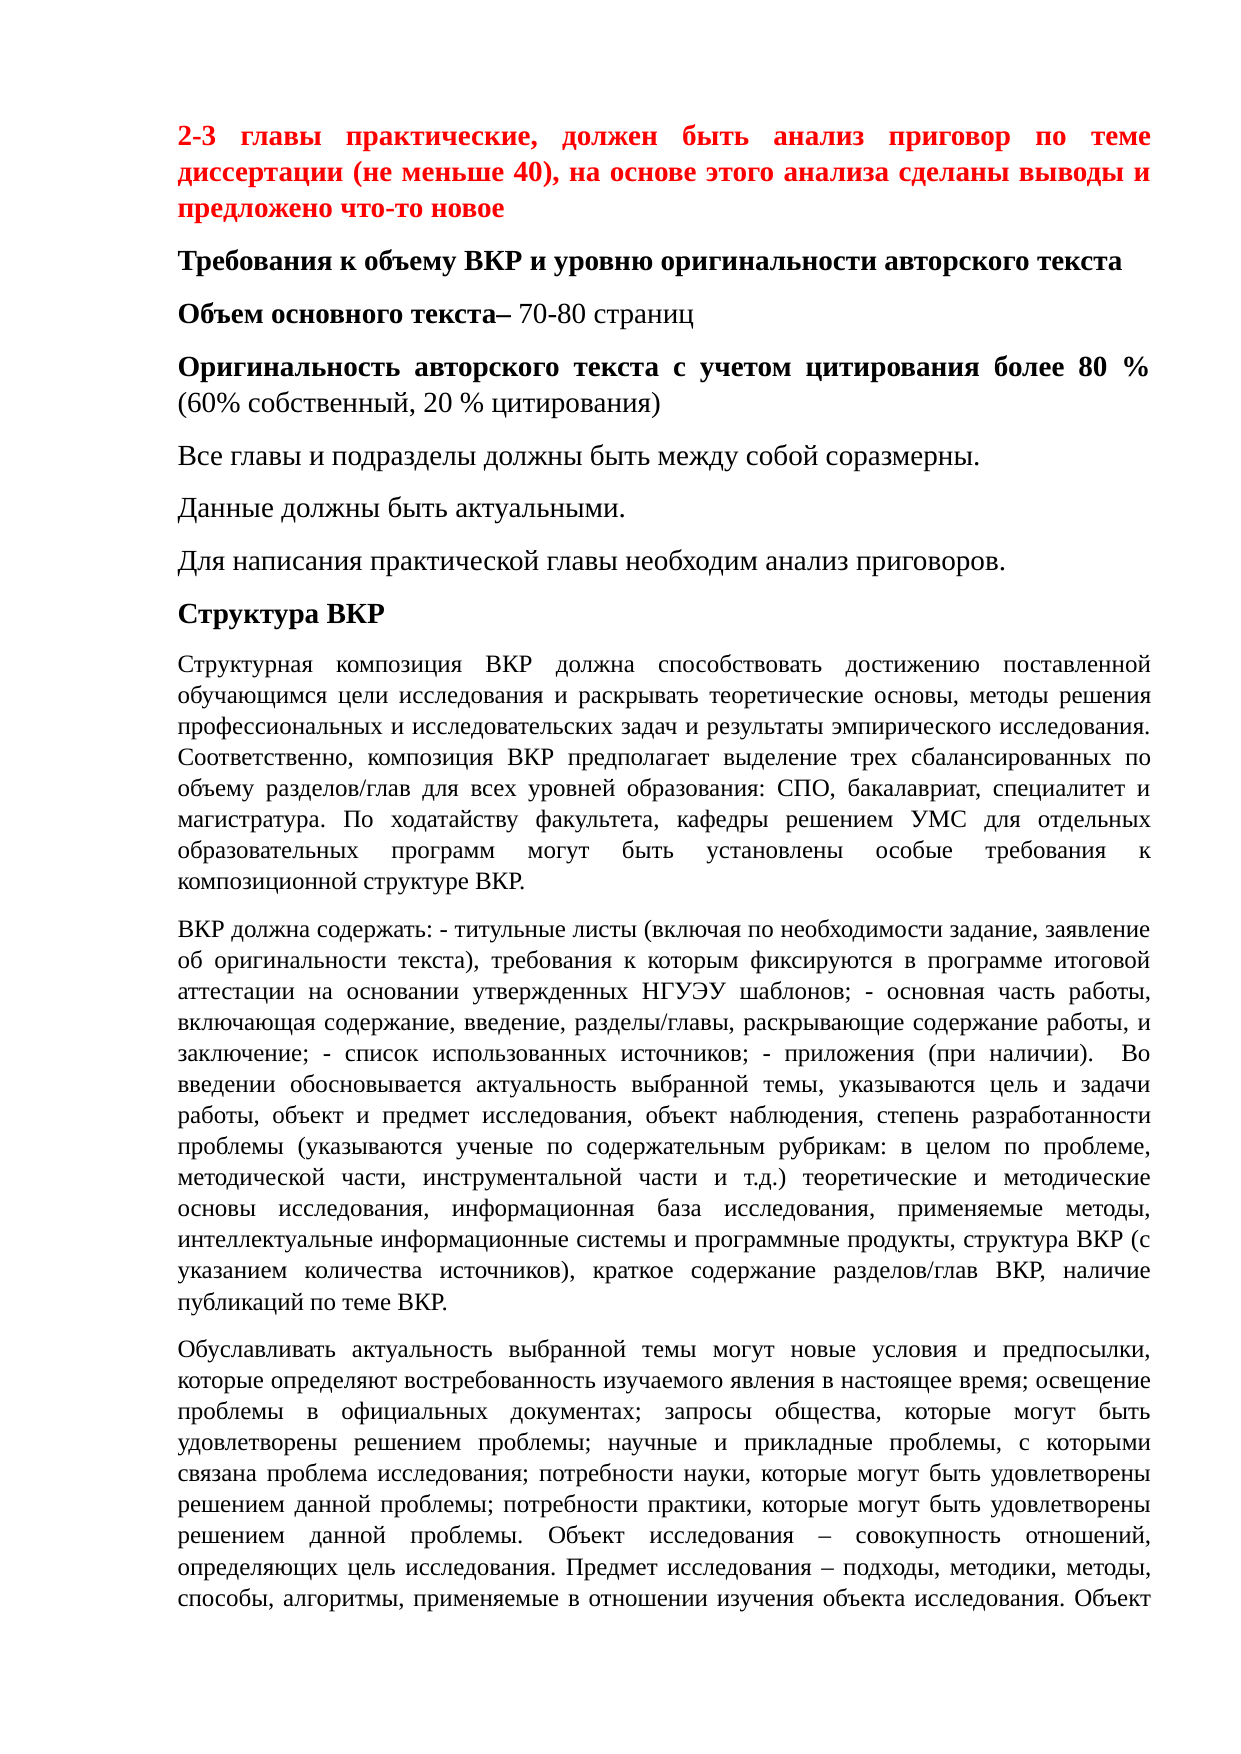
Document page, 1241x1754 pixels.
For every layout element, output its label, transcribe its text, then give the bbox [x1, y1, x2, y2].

text Объем основного текста– 70-80 страниц [177, 296, 1152, 329]
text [177, 1334, 1152, 1611]
text Структура ВКР [177, 596, 1152, 630]
text Требования к объему ВКР и уровню оригинальности авторского текста [177, 243, 1152, 277]
text Оригинальность авторского текста с учетом цитирования более 80 % (60% собственный, 20 % цитирования) [177, 349, 1152, 418]
text Структурная композиция ВКР должна способствовать достижению поставленной обучающимся цели исследования и раскрывать теоретические основы, методы решения профессиональных и исследовательских задач и результаты эмпирического исследования. Соответственно, композиция ВКР предполагает выделение трех сбалансированных по объему разделов/глав для всех уровней образования: СПО, бакалавриат, специалитет и магистратура. По ходатайству факультета, кафедры решением УМС для отдельных образовательных программ могут быть установлены особые требования к композиционной структуре ВКР. [177, 649, 1152, 895]
text Для написания практической главы необходим анализ приговоров. [177, 543, 1152, 577]
text ВКР должна содержать: - титульные листы (включая по необходимости задание, заявление об оригинальности текста), требования к которым фиксируются в программе итоговой аттестации на основании утвержденных НГУЭУ шаблонов; - основная часть работы, включающая содержание, введение, разделы/главы, раскрывающие содержание работы, и заключение; - список использованных источников; - приложения (при наличии). Во введении обосновывается актуальность выбранной темы, указываются цель и задачи работы, объект и предмет исследования, объект наблюдения, степень разработанности проблемы (указываются ученые по содержательным рубрикам: в целом по проблеме, методической части, инструментальной части и т.д.) теоретические и методические основы исследования, информационная база исследования, применяемые методы, интеллектуальные информационные системы и программные продукты, структура ВКР (с указанием количества источников), краткое содержание разделов/глав ВКР, наличие публикаций по теме ВКР. [177, 914, 1152, 1315]
text 2-3 главы практические, должен быть анализ приговор по теме диссертации (не меньше 40), на основе этого анализа сделаны выводы и предложено что-то новое [177, 118, 1152, 224]
text Все главы и подразделы должны быть между собой соразмерны. [177, 438, 1152, 471]
text Данные должны быть актуальными. [177, 491, 1152, 524]
